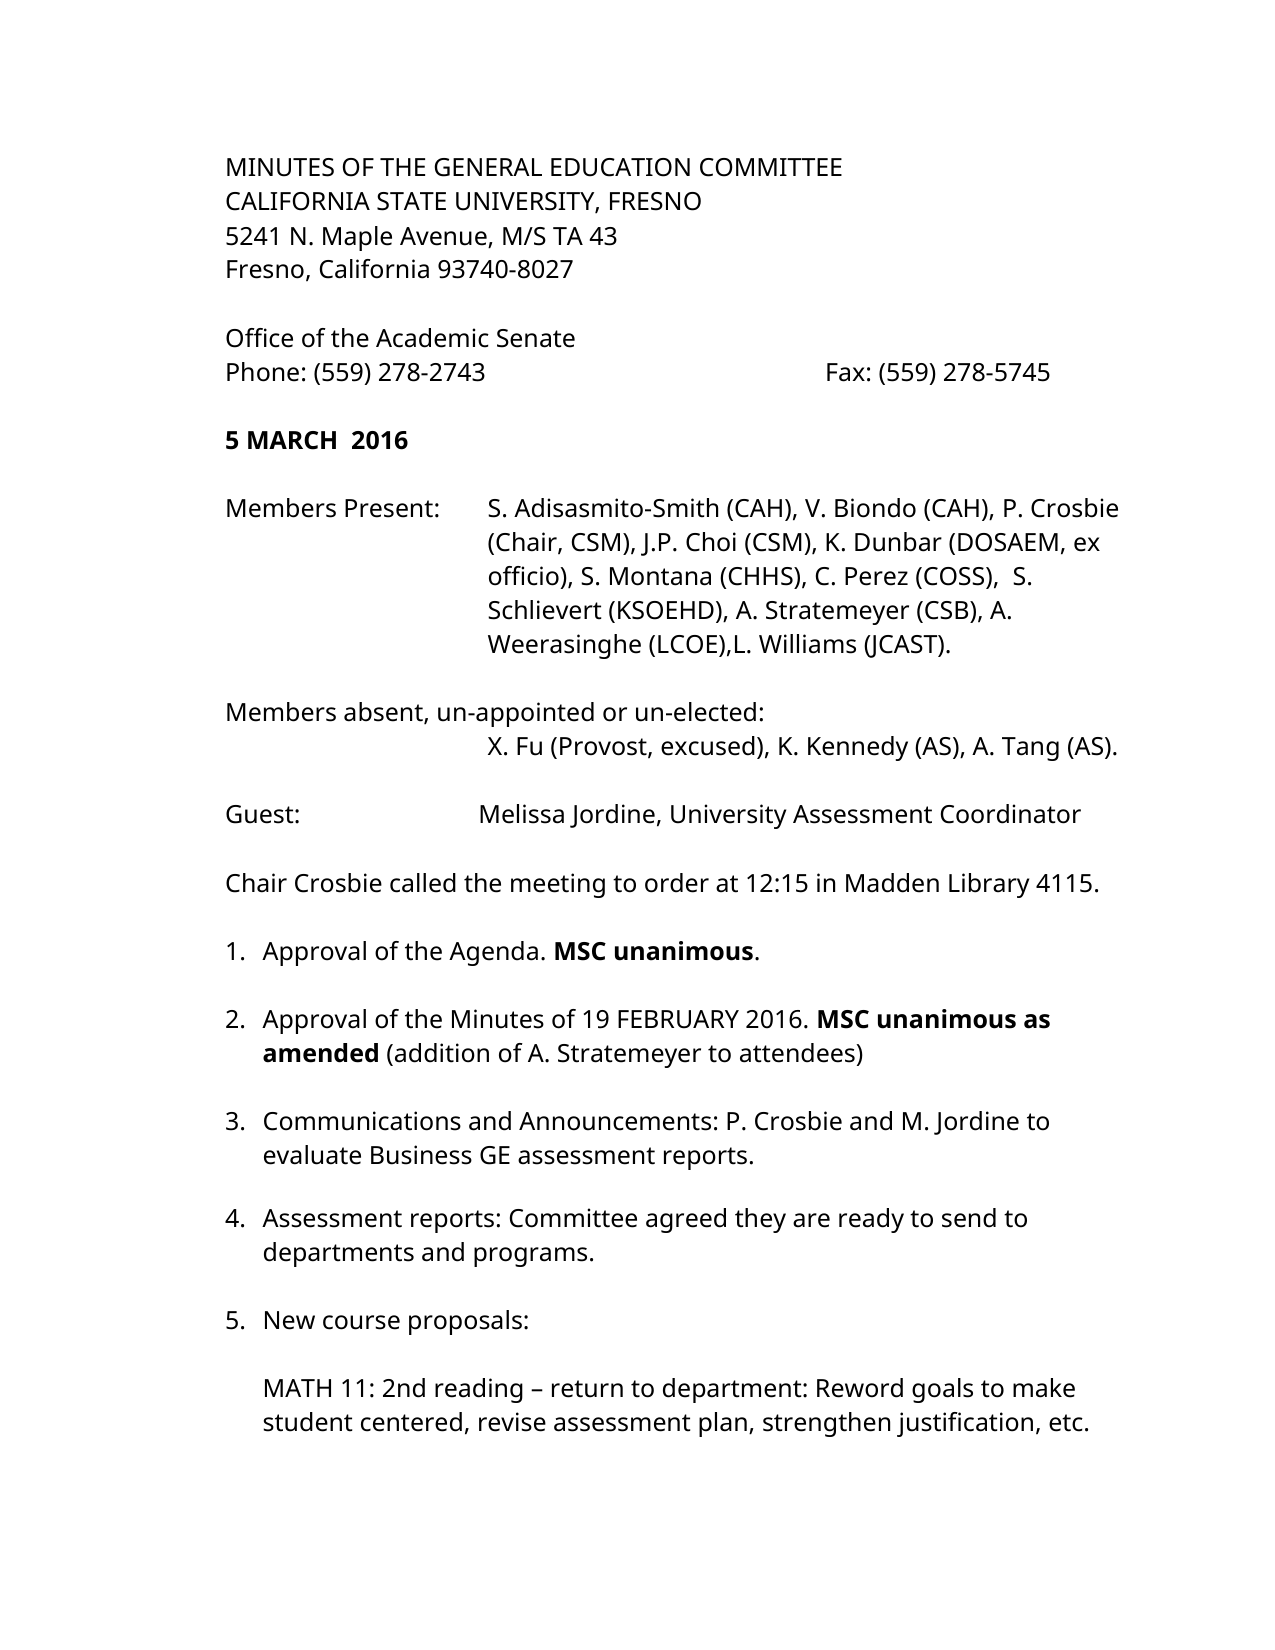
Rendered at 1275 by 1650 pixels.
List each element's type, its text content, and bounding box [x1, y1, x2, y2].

list 3. Communications and Announcements: P. Crosbie and M. Jordine to evaluate Business GE assessment reports. [225, 1104, 1125, 1172]
list 5. New course proposals: [225, 1303, 1125, 1337]
list 2. Approval of the Minutes of 19 FEBRUARY 2016. MSC unanimous as amended (addition of A. Stratemeyer to attendees) [225, 1002, 1125, 1070]
list Members Present: S. Adisasmito-Smith (CAH), V. Biondo (CAH), P. Crosbie (Chair, CSM), J.P. Choi (CSM), K. Dunbar (DOSAEM, ex officio), S. Montana (CHHS), C. Perez (COSS), S. Schlievert (KSOEHD), A. Stratemeyer (CSB), A. Weerasinghe (LCOE),L. Williams (JCAST). [225, 491, 1125, 661]
list Chair Crosbie called the meeting to order at 12:15 in Madden Library 4115. [225, 865, 1125, 899]
list MATH 11: 2nd reading – return to department: Reword goals to make student centered, revise assessment plan, strengthen justification, etc. [225, 1371, 1125, 1439]
list 5241 N. Maple Avenue, M/S TA 43 [225, 218, 1125, 252]
list X. Fu (Provost, excused), K. Kennedy (AS), A. Tang (AS). [487, 729, 1125, 763]
list Members absent, un-appointed or un-elected: [225, 695, 1125, 729]
list Phone: (559) 278-2743 Fax: (559) 278-5745 [225, 354, 1125, 388]
list 1. Approval of the Agenda. MSC unanimous. [225, 933, 1125, 967]
list 4. Assessment reports: Committee agreed they are ready to send to departments and programs. [225, 1201, 1125, 1269]
list Guest: Melissa Jordine, University Assessment Coordinator [225, 797, 1125, 831]
list Office of the Academic Senate [225, 320, 1125, 354]
list Fresno, California 93740-8027 [225, 252, 1125, 286]
list CALIFORNIA STATE UNIVERSITY, FRESNO [225, 184, 1125, 218]
list 5 MARCH 2016 [225, 422, 1125, 457]
list MINUTES OF THE GENERAL EDUCATION COMMITTEE [225, 150, 1125, 184]
